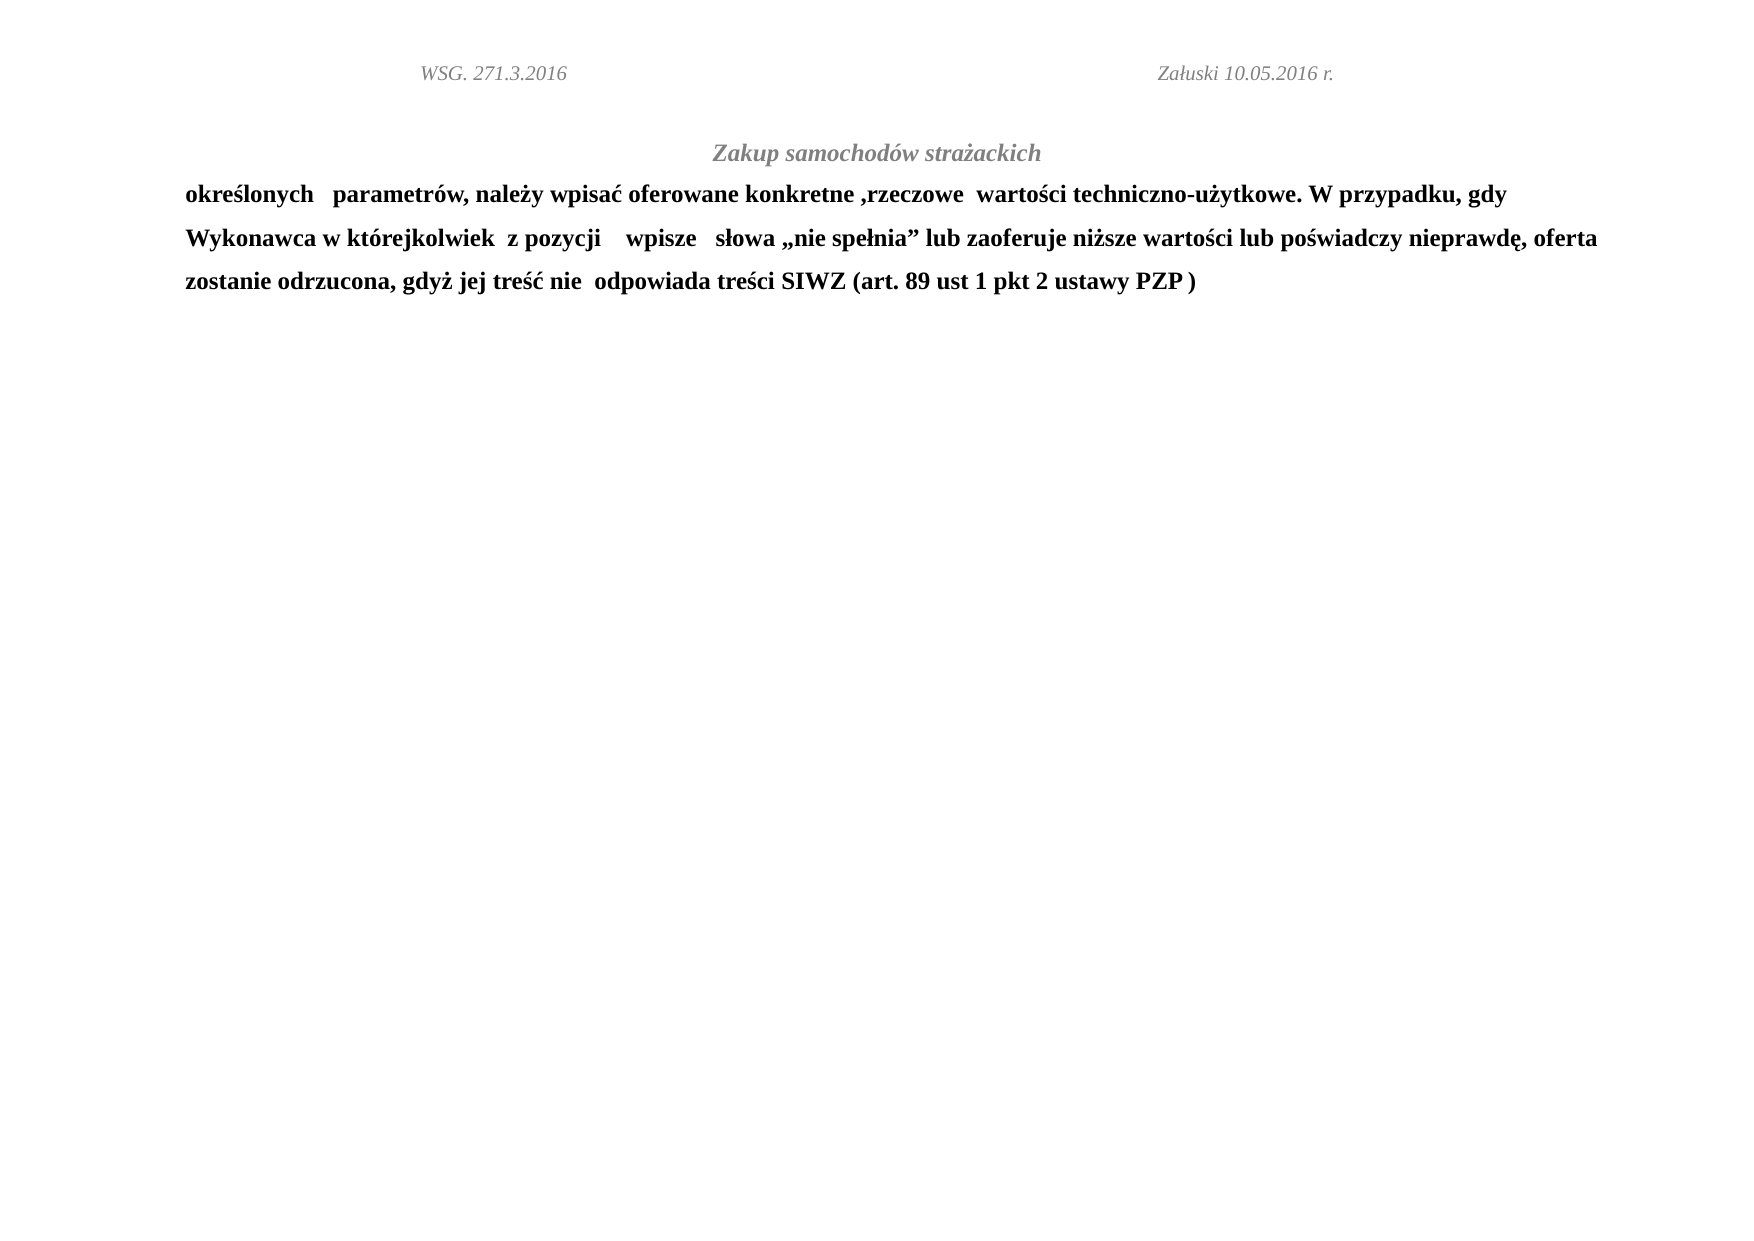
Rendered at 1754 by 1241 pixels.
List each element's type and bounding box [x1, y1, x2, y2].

text [185, 179, 1606, 294]
